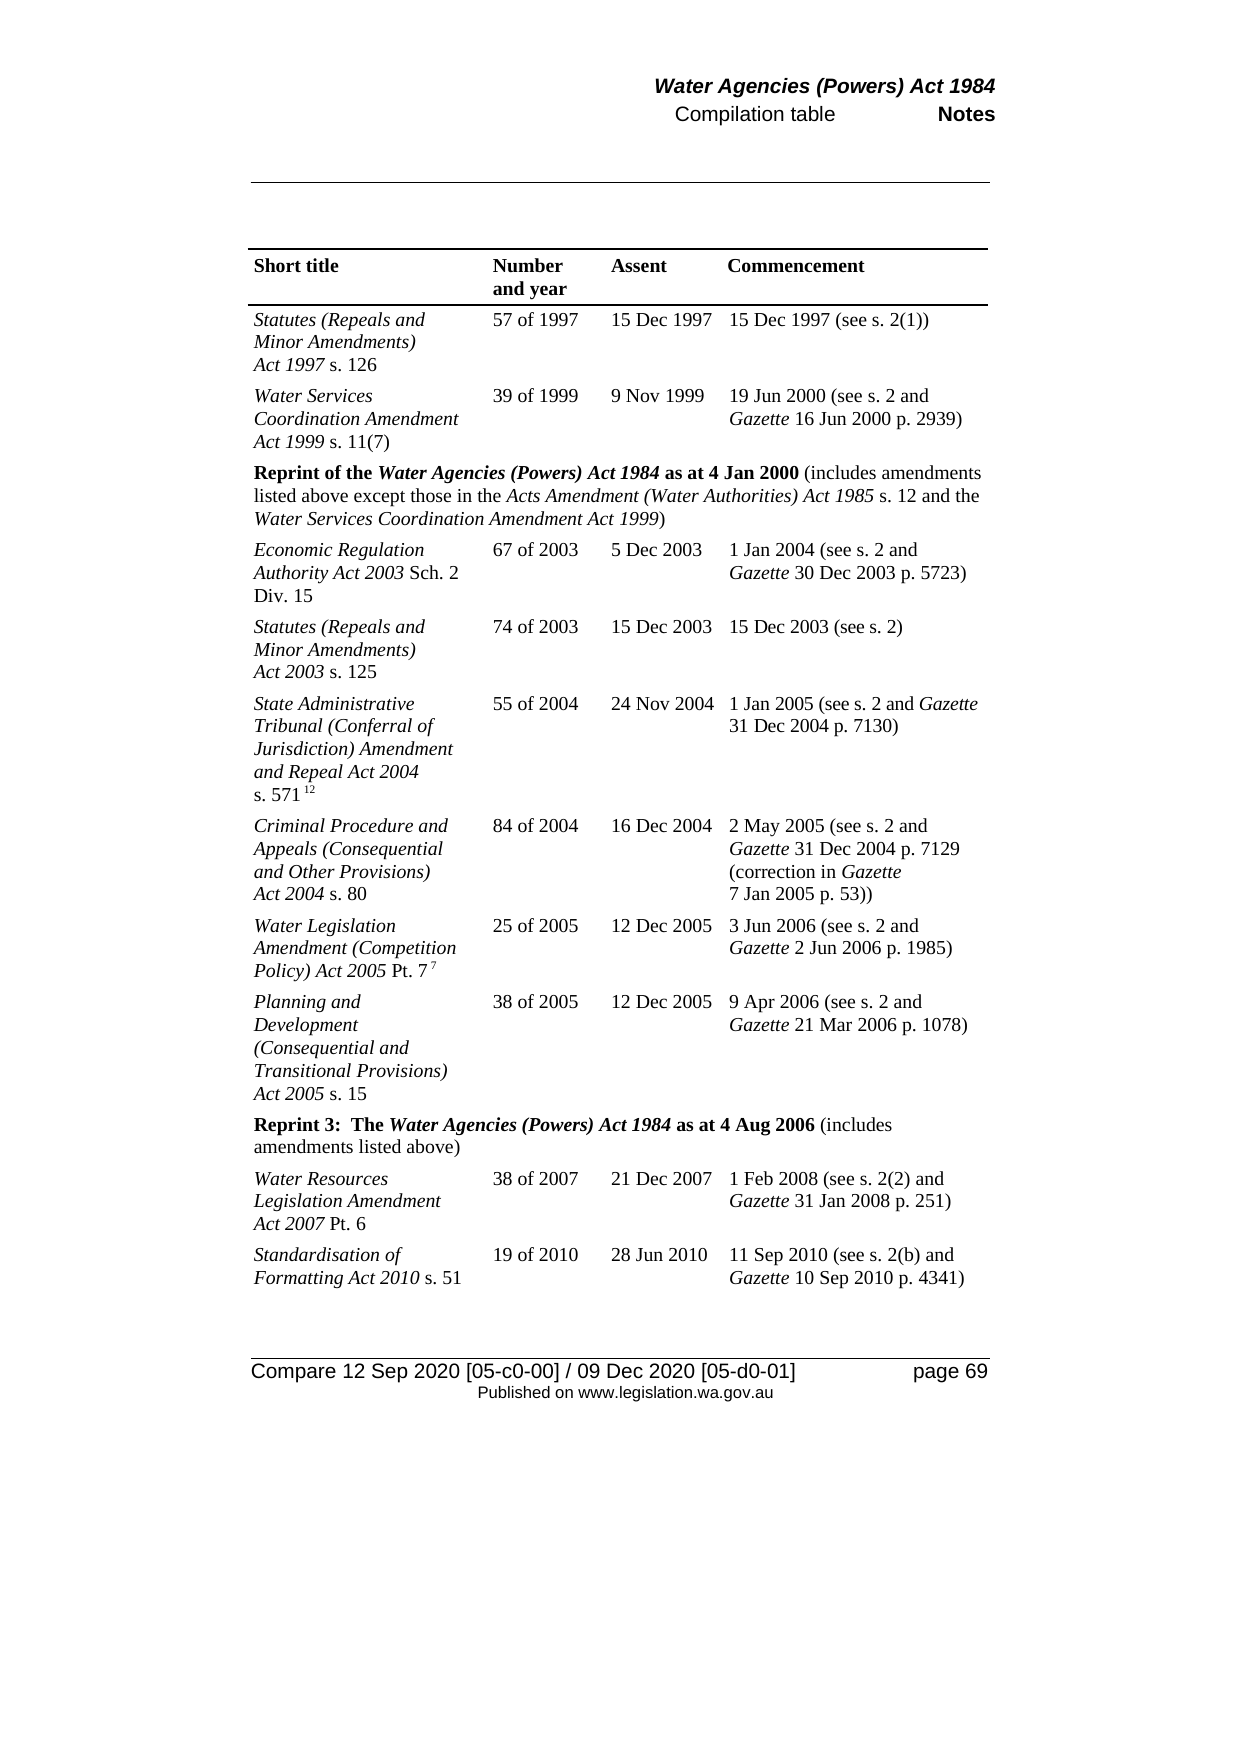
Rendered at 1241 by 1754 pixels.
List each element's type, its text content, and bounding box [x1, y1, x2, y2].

table_cell 39 of 1999 [487, 380, 605, 457]
table_header Assent [605, 250, 721, 303]
table_cell Standardisation of Formatting Act 2010 s. 51 [248, 1239, 487, 1293]
table_cell 1 Jan 2004 (see s. 2 and Gazette 30 Dec 2003 p. 5723) [723, 534, 988, 611]
table_cell Water Resources Legislation Amendment Act 2007 Pt. 6 [248, 1163, 487, 1239]
table_cell 19 of 2010 [487, 1239, 605, 1293]
table_cell 15 Dec 2003 [605, 611, 723, 687]
table_cell 15 Dec 1997 [605, 306, 723, 380]
table_cell 19 Jun 2000 (see s. 2 and Gazette 16 Jun 2000 p. 2939) [723, 380, 988, 457]
table_cell Water Services Coordination Amendment Act 1999 s. 11(7) [248, 380, 487, 457]
table_header Number and year [487, 250, 605, 303]
table_cell 67 of 2003 [487, 534, 605, 611]
table_cell Water Legislation Amendment (Competition Policy) Act 2005 Pt. 7 7 [248, 909, 487, 986]
table_cell Reprint of the Water Agencies (Powers) Act 1984 as at 4 Jan 2000 (includes amendments listed above except those in the Acts Amendment (Water Authorities) Act 1985 s. 12 and the Water Services Coordination Amendment Act 1999) [248, 457, 988, 534]
table_cell 74 of 2003 [487, 611, 605, 687]
table_header Commencement [721, 250, 988, 303]
table_cell Economic Regulation Authority Act 2003 Sch. 2 Div. 15 [248, 534, 487, 611]
table_cell Statutes (Repeals and Minor Amendments) Act 1997 s. 126 [248, 306, 487, 380]
table_header Short title [248, 250, 487, 303]
table_cell 38 of 2005 [487, 986, 605, 1108]
table_cell Criminal Procedure and Appeals (Consequential and Other Provisions) Act 2004 s. 80 [248, 810, 487, 909]
table_cell 25 of 2005 [487, 909, 605, 986]
table_cell 16 Dec 2004 [605, 810, 723, 909]
table_cell 21 Dec 2007 [605, 1163, 723, 1239]
table_cell State Administrative Tribunal (Conferral of Jurisdiction) Amendment and Repeal Act 2004 s. 571 12 [248, 688, 487, 810]
table_cell Reprint 3: The Water Agencies (Powers) Act 1984 as at 4 Aug 2006 (includes amendments listed above) [248, 1109, 988, 1162]
table_cell 9 Nov 1999 [605, 380, 723, 457]
table_cell 28 Jun 2010 [605, 1239, 723, 1293]
table_cell 24 Nov 2004 [605, 688, 723, 810]
table_cell 9 Apr 2006 (see s. 2 and Gazette 21 Mar 2006 p. 1078) [723, 986, 988, 1108]
table_cell 15 Dec 2003 (see s. 2) [723, 611, 988, 687]
table_cell 84 of 2004 [487, 810, 605, 909]
table_cell 11 Sep 2010 (see s. 2(b) and Gazette 10 Sep 2010 p. 4341) [723, 1239, 988, 1293]
table_cell 5 Dec 2003 [605, 534, 723, 611]
table_cell Planning and Development (Consequential and Transitional Provisions) Act 2005 s. 15 [248, 986, 487, 1108]
table_cell 57 of 1997 [487, 306, 605, 380]
table_cell 38 of 2007 [487, 1163, 605, 1239]
table_cell 3 Jun 2006 (see s. 2 and Gazette 2 Jun 2006 p. 1985) [723, 909, 988, 986]
table_cell Statutes (Repeals and Minor Amendments) Act 2003 s. 125 [248, 611, 487, 687]
table_cell 2 May 2005 (see s. 2 and Gazette 31 Dec 2004 p. 7129 (correction in Gazette 7 Jan 2005 p. 53)) [723, 810, 988, 909]
table_cell 12 Dec 2005 [605, 909, 723, 986]
table_cell 12 Dec 2005 [605, 986, 723, 1108]
table_cell 55 of 2004 [487, 688, 605, 810]
table_cell 1 Feb 2008 (see s. 2(2) and Gazette 31 Jan 2008 p. 251) [723, 1163, 988, 1239]
table_cell 1 Jan 2005 (see s. 2 and Gazette 31 Dec 2004 p. 7130) [723, 688, 988, 810]
table_cell 15 Dec 1997 (see s. 2(1)) [723, 306, 988, 380]
